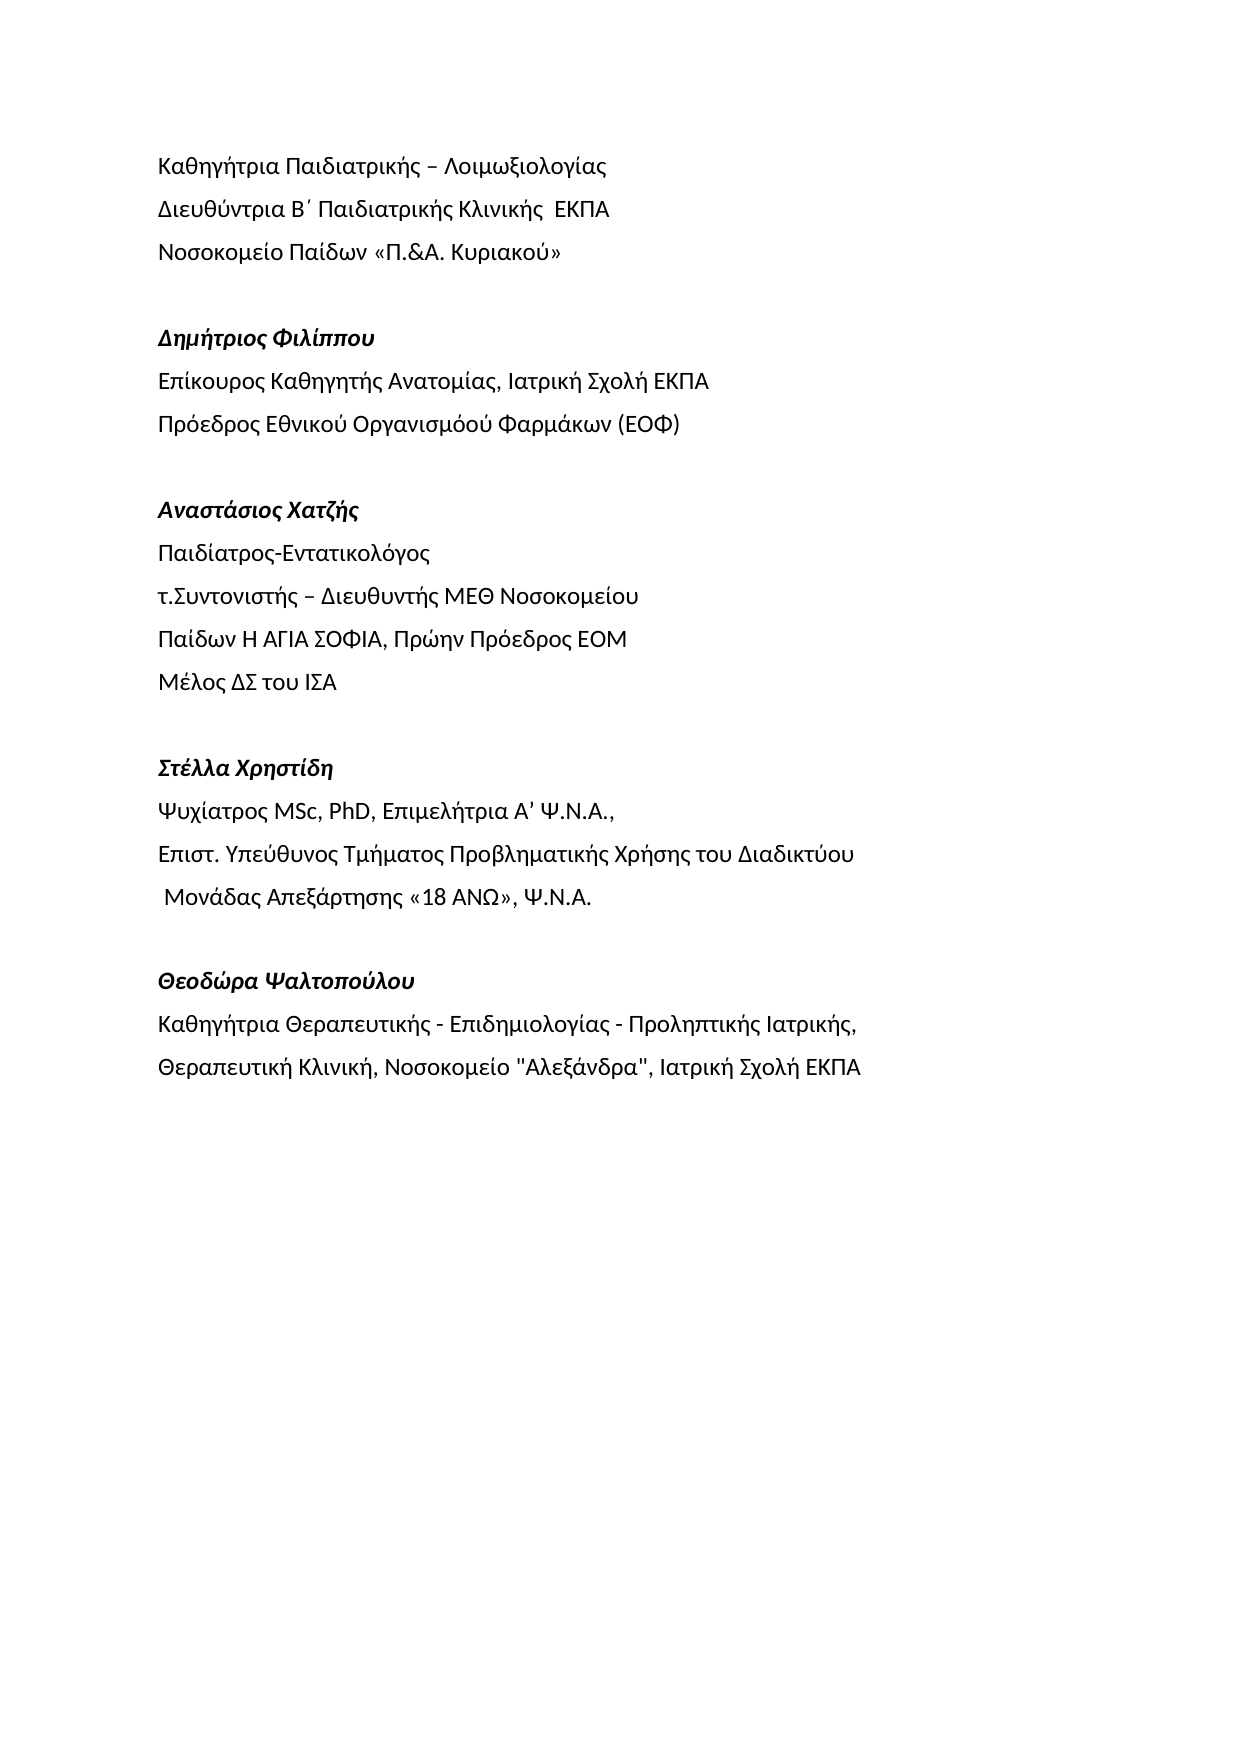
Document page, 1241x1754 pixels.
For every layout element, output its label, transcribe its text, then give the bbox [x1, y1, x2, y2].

text Ψυχίατρος MSc, PhD, Επιμελήτρια Α’ Ψ.Ν.Α., [158, 795, 1053, 826]
text Παίδων Η ΑΓΙΑ ΣΟΦΙΑ, Πρώην Πρόεδρος ΕΟΜ [158, 623, 1053, 654]
text Δημήτριος Φιλίππου [158, 322, 1053, 353]
text Θεραπευτική Κλινική, Νοσοκομείο "Αλεξάνδρα", Ιατρική Σχολή ΕΚΠΑ [158, 1051, 1053, 1081]
text Θεοδώρα Ψαλτοπούλου [158, 965, 1053, 995]
text Παιδίατρος-Εντατικολόγος [158, 537, 1053, 568]
text τ.Συντονιστής – Διευθυντής ΜΕΘ Νοσοκομείου [158, 580, 1053, 611]
text Καθηγήτρια Παιδιατρικής – Λοιμωξιολογίας [158, 150, 1053, 181]
text Νοσοκομείο Παίδων «Π.&Α. Κυριακού» [158, 236, 1053, 267]
text Μέλος ΔΣ του ΙΣΑ [158, 666, 1053, 697]
text Στέλλα Χρηστίδη [158, 752, 1053, 783]
text Πρόεδρος Εθνικού Οργανισμόού Φαρμάκων (ΕΟΦ) [158, 408, 1053, 439]
text Καθηγήτρια Θεραπευτικής - Επιδημιολογίας - Προληπτικής Ιατρικής, [158, 1008, 1053, 1038]
text Διευθύντρια B΄ Παιδιατρικής Κλινικής ΕΚΠΑ [158, 193, 1053, 223]
text Επίκουρος Καθηγητής Ανατομίας, Ιατρική Σχολή ΕΚΠΑ [158, 365, 1053, 396]
text Αναστάσιος Χατζής [158, 494, 1053, 525]
text Επιστ. Υπεύθυνος Τμήματος Προβληματικής Χρήσης του Διαδικτύου [158, 838, 1053, 869]
text Μονάδας Απεξάρτησης «18 ΑΝΩ», Ψ.Ν.Α. [158, 881, 1053, 912]
